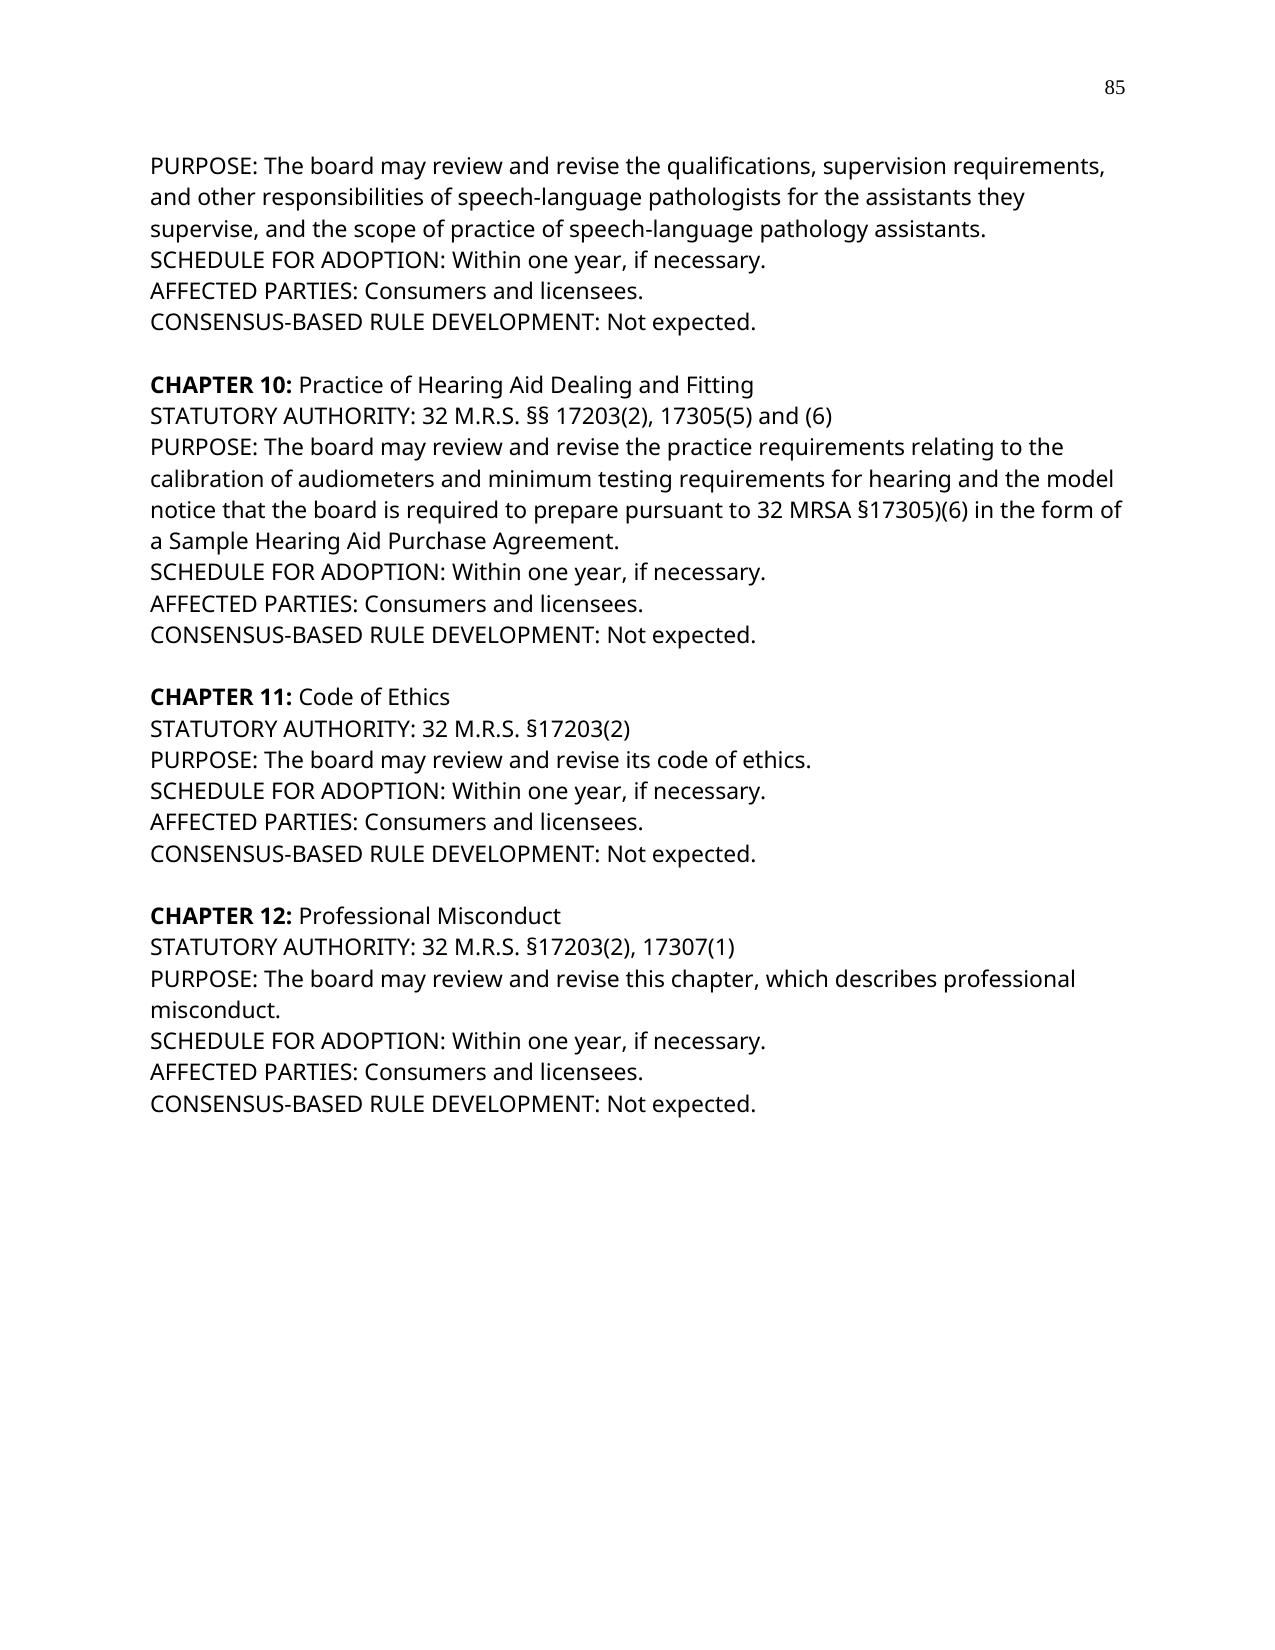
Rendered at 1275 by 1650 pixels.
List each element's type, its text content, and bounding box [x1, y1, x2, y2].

text AFFECTED PARTIES: Consumers and licensees. [150, 587, 1125, 619]
text SCHEDULE FOR ADOPTION: Within one year, if necessary. [150, 1025, 1125, 1056]
text SCHEDULE FOR ADOPTION: Within one year, if necessary. [150, 556, 1125, 587]
text STATUTORY AUTHORITY: 32 M.R.S. §17203(2), 17307(1) [150, 931, 1125, 962]
text STATUTORY AUTHORITY: 32 M.R.S. §§ 17203(2), 17305(5) and (6) [150, 400, 1125, 431]
text STATUTORY AUTHORITY: 32 M.R.S. §17203(2) [150, 712, 1125, 744]
text SCHEDULE FOR ADOPTION: Within one year, if necessary. [150, 244, 1125, 275]
text CONSENSUS-BASED RULE DEVELOPMENT: Not expected. [150, 306, 1125, 337]
text CHAPTER 11: Code of Ethics [150, 681, 1125, 712]
text PURPOSE: The board may review and revise its code of ethics. [150, 744, 1125, 775]
text CONSENSUS-BASED RULE DEVELOPMENT: Not expected. [150, 837, 1125, 869]
text CHAPTER 12: Professional Misconduct [150, 900, 1125, 931]
text PURPOSE: The board may review and revise the qualifications, supervision requirements, and other responsibilities of speech-language pathologists for the assistants they supervise, and the scope of practice of speech-language pathology assistants. [150, 150, 1125, 244]
text CHAPTER 10: Practice of Hearing Aid Dealing and Fitting [150, 369, 1125, 400]
text PURPOSE: The board may review and revise this chapter, which describes professional misconduct. [150, 962, 1125, 1025]
text CONSENSUS-BASED RULE DEVELOPMENT: Not expected. [150, 1087, 1125, 1119]
text SCHEDULE FOR ADOPTION: Within one year, if necessary. [150, 775, 1125, 806]
text AFFECTED PARTIES: Consumers and licensees. [150, 275, 1125, 306]
text CONSENSUS-BASED RULE DEVELOPMENT: Not expected. [150, 619, 1125, 650]
text AFFECTED PARTIES: Consumers and licensees. [150, 1056, 1125, 1087]
text AFFECTED PARTIES: Consumers and licensees. [150, 806, 1125, 837]
text PURPOSE: The board may review and revise the practice requirements relating to the calibration of audiometers and minimum testing requirements for hearing and the model notice that the board is required to prepare pursuant to 32 MRSA §17305)(6) in the form of a Sample Hearing Aid Purchase Agreement. [150, 431, 1125, 556]
